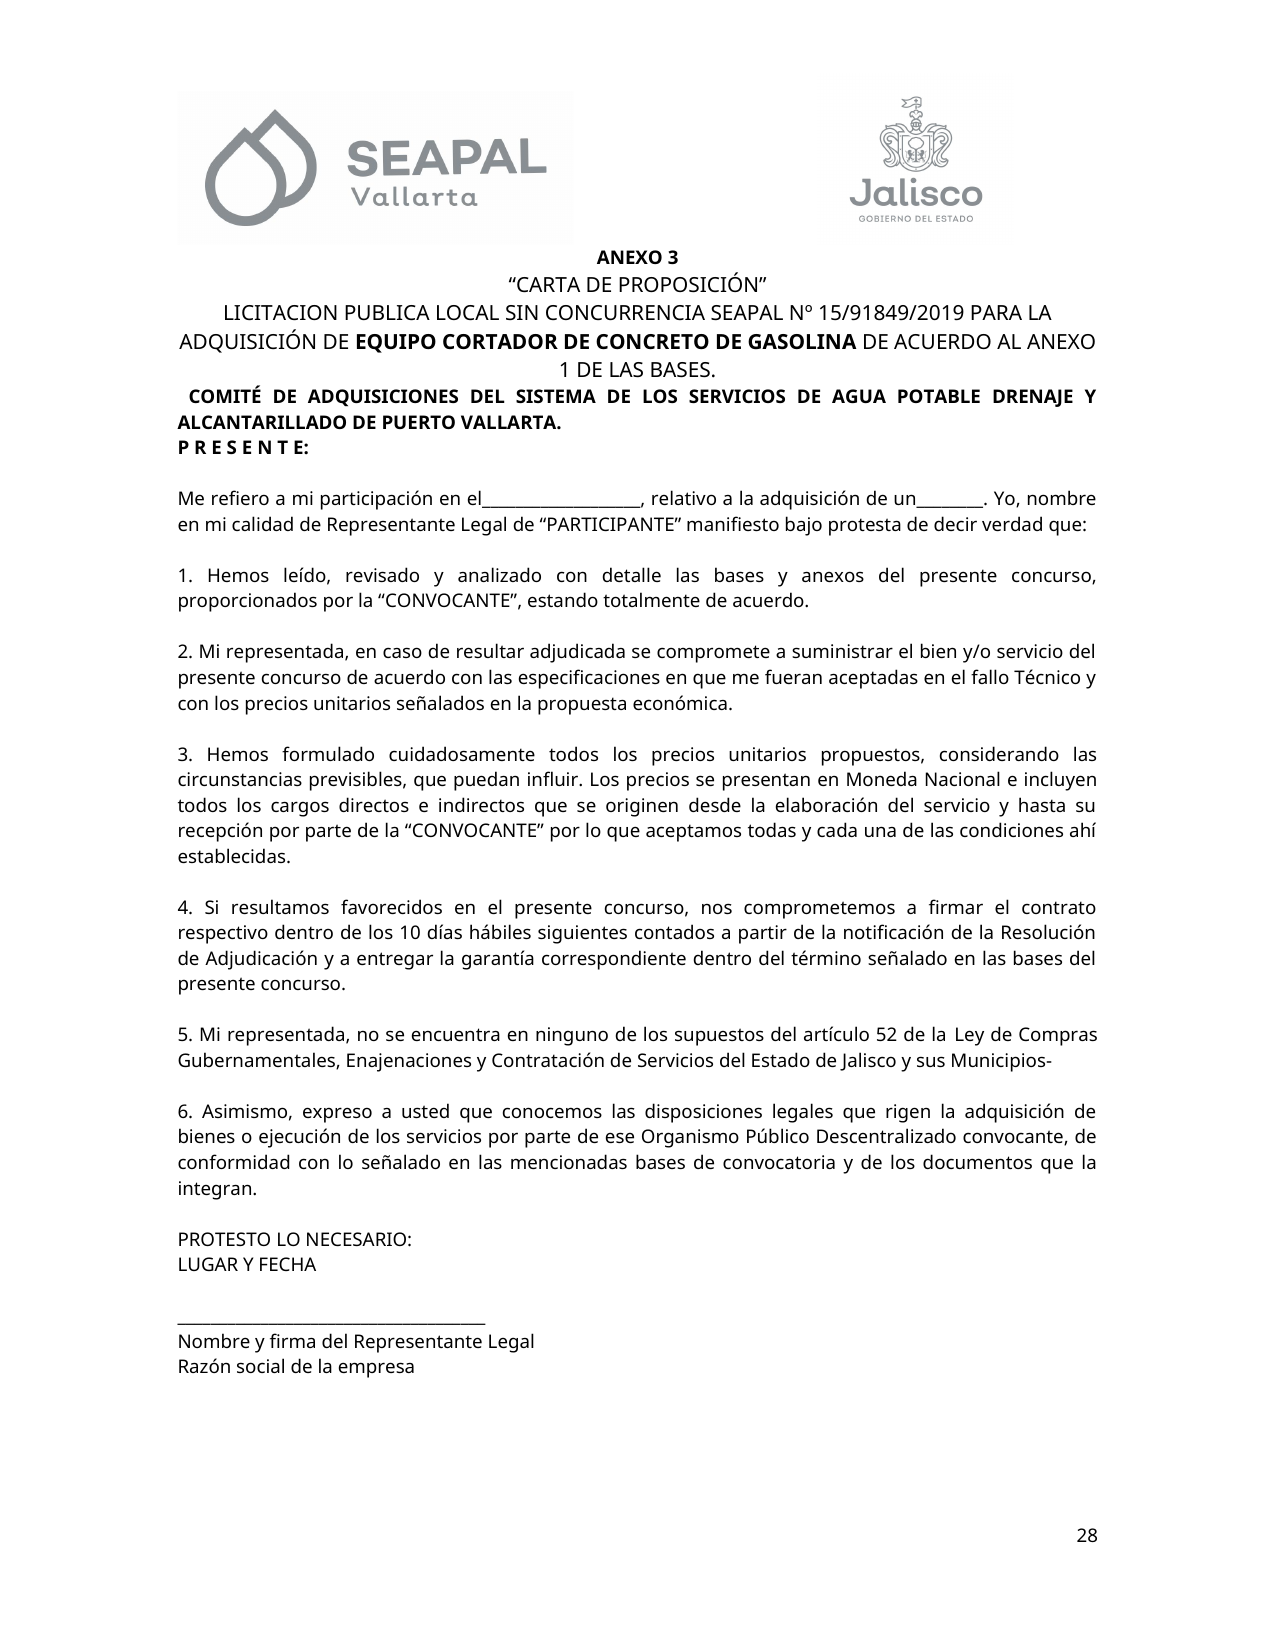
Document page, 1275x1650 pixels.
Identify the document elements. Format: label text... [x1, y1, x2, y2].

text 4. Si resultamos favorecidos en el presente concurso, nos comprometemos a firmar el contrato respectivo dentro de los 10 días hábiles siguientes contados a partir de la notificación de la Resolución de Adjudicación y a entregar la garantía correspondiente dentro del término señalado en las bases del presente concurso. [177, 894, 1098, 996]
text “CARTA DE PROPOSICIÓN” [177, 270, 1098, 298]
text 3. Hemos formulado cuidadosamente todos los precios unitarios propuestos, considerando las circunstancias previsibles, que puedan influir. Los precios se presentan en Moneda Nacional e incluyen todos los cargos directos e indirectos que se originen desde la elaboración del servicio y hasta su recepción por parte de la “CONVOCANTE” por lo que aceptamos todas y cada una de las condiciones ahí establecidas. [177, 741, 1098, 868]
picture [817, 73, 1015, 245]
text 6. Asimismo, expreso a usted que conocemos las disposiciones legales que rigen la adquisición de bienes o ejecución de los servicios por parte de ese Organismo Público Descentralizado convocante, de conformidad con lo señalado en las mencionadas bases de convocatoria y de los documentos que la integran. [177, 1098, 1098, 1200]
text Razón social de la empresa [177, 1353, 1098, 1379]
text 5. Mi representada, no se encuentra en ninguno de los supuestos del artículo 52 de la Ley de Compras Gubernamentales, Enajenaciones y Contratación de Servicios del Estado de Jalisco y sus Municipios- [177, 1022, 1098, 1073]
picture [177, 91, 574, 245]
text 2. Mi representada, en caso de resultar adjudicada se compromete a suministrar el bien y/o servicio del presente concurso de acuerdo con las especificaciones en que me fueran aceptadas en el fallo Técnico y con los precios unitarios señalados en la propuesta económica. [177, 639, 1098, 715]
text LUGAR Y FECHA [177, 1251, 1098, 1277]
text ANEXO 3 [177, 244, 1098, 270]
text PROTESTO LO NECESARIO: [177, 1226, 1098, 1251]
text LICITACION PUBLICA LOCAL SIN CONCURRENCIA SEAPAL Nº 15/91849/2019 PARA LA ADQUISICIÓN DE EQUIPO CORTADOR DE CONCRETO DE GASOLINA DE ACUERDO AL ANEXO 1 DE LAS BASES. [177, 298, 1098, 384]
text 1. Hemos leído, revisado y analizado con detalle las bases y anexos del presente concurso, proporcionados por la “CONVOCANTE”, estando totalmente de acuerdo. [177, 562, 1098, 613]
text COMITÉ DE ADQUISICIONES DEL SISTEMA DE LOS SERVICIOS DE AGUA POTABLE DRENAJE Y ALCANTARILLADO DE PUERTO VALLARTA. [177, 384, 1098, 435]
text P R E S E N T E: [177, 435, 1098, 460]
text Nombre y firma del Representante Legal [177, 1328, 1098, 1353]
text _____________________________________ [177, 1302, 1098, 1328]
text Me refiero a mi participación en el___________________, relativo a la adquisición de un________. Yo, nombre en mi calidad de Representante Legal de “PARTICIPANTE” manifiesto bajo protesta de decir verdad que: [177, 486, 1098, 537]
